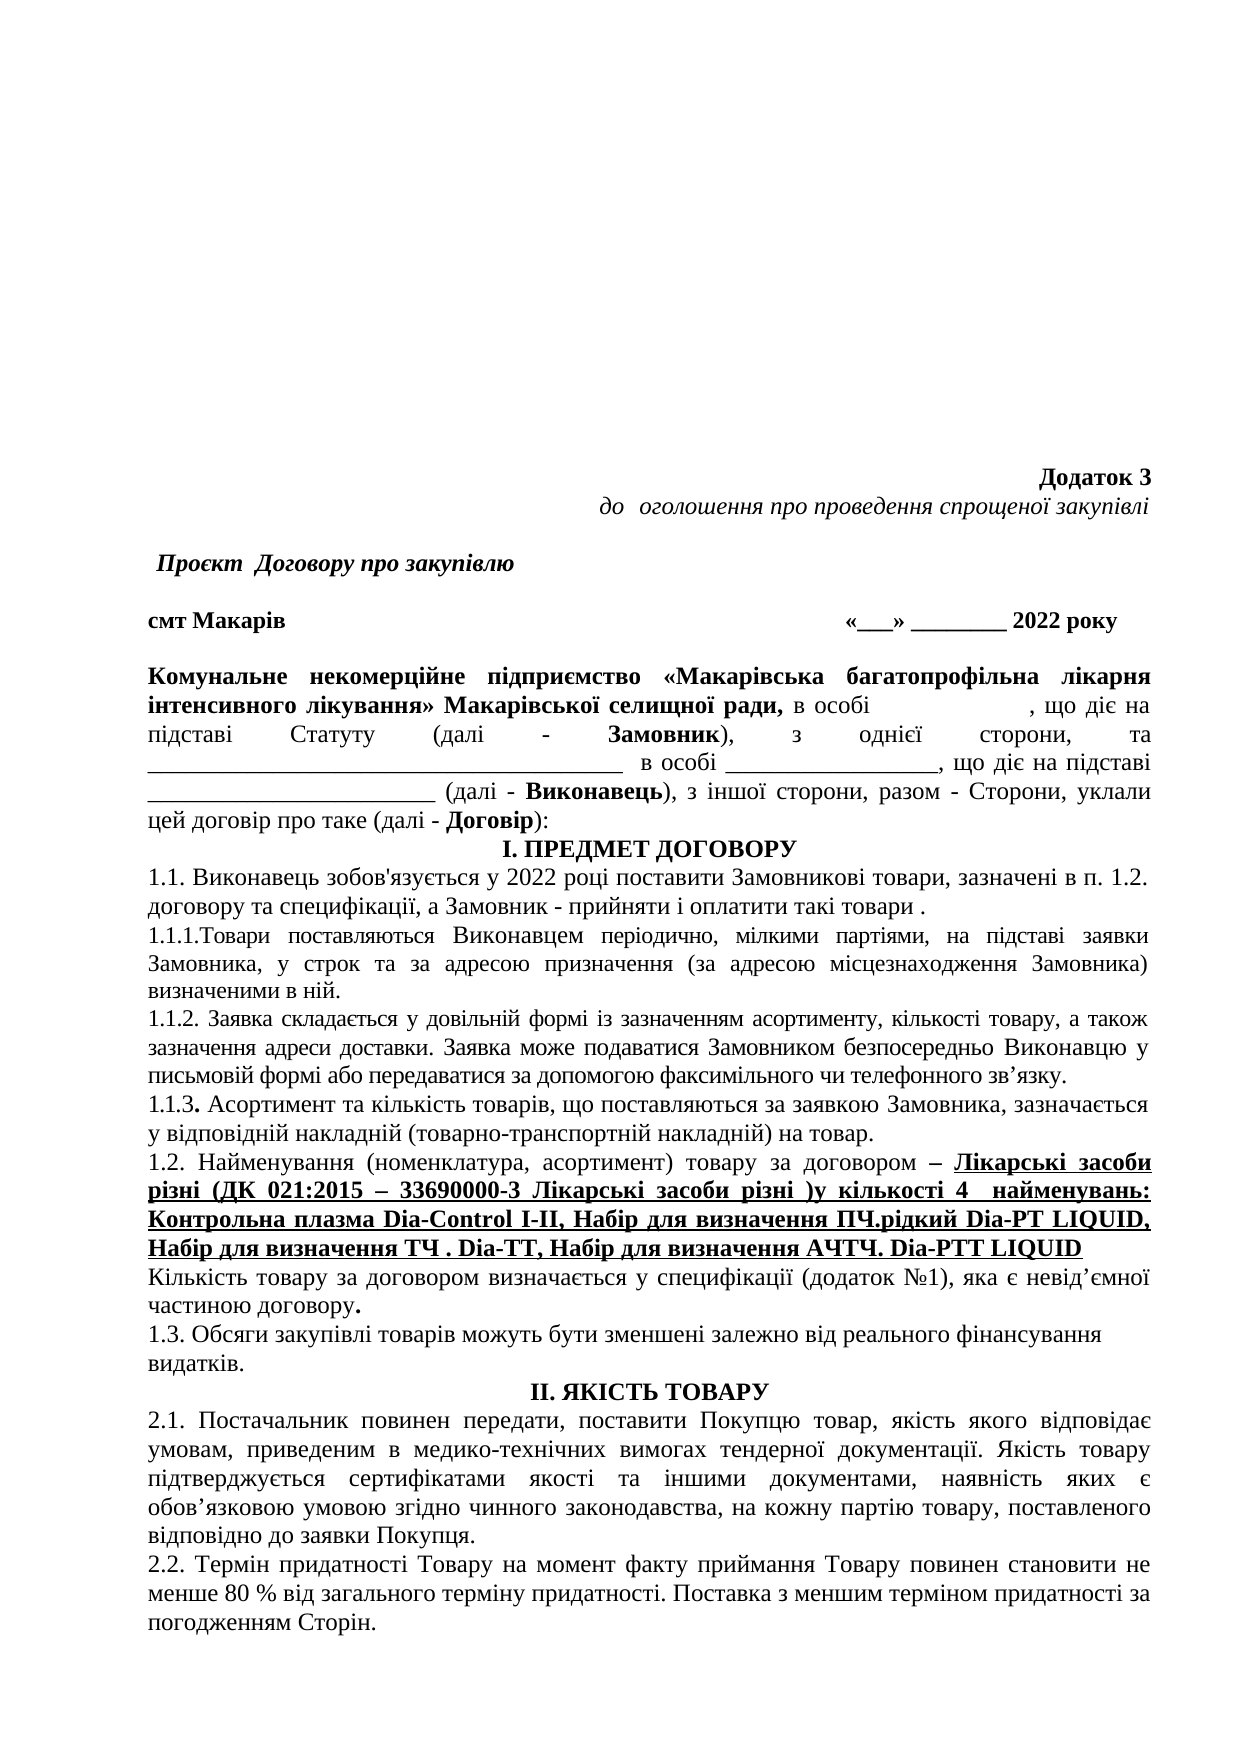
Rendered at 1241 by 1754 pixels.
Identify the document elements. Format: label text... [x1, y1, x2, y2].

text 1.1. Виконавець зобов'язується у 2022 році поставити Замовникові товари, зазначені в п. 1.2. договору та специфікації, а Замовник - прийняти і оплатити такі товари . [148, 862, 1149, 920]
text Комунальне некомерційне підприємство «Макарівська багатопрофільна лікарня інтенсивного лікування» Макарівської селищної ради, в особі , що діє на підставі Статуту (далі - Замовник), з однієї сторони, та ______________________________________ в особі _________________, що діє на підставі _______________________ (далі - Виконавець), з іншої сторони, разом - Сторони, уклали цей договір про таке (далі - Договір): [148, 661, 1152, 834]
text до оголошення про проведення спрощеної закупівлі [148, 491, 631, 520]
text 2.2. Термін придатності Товару на момент факту приймання Товару повинен становити не менше 80 % від загального терміну придатності. Поставка з меншим терміном придатності за погодженням Сторін. [148, 1549, 1152, 1635]
text 1.1.3. Асортимент та кількість товарів, що поставляються за заявкою Замовника, зазначається у відповідній накладній (товарно-транспортній накладній) на товар. [148, 1089, 1148, 1147]
text 1.2. Найменування (номенклатура, асортимент) товару за договором – Лікарські засоби різні (ДК 021:2015 – 33690000-3 Лікарські засоби різні )у кількості 4 найменувань: Контрольна плазма Dia-Control I-II, Набір для визначення ПЧ.рідкий Dia-PT LIQUID, Набір для визначення ТЧ . Dia-TT, Набір для визначення АЧТЧ. Dia-PTT LIQUID [148, 1147, 1152, 1262]
text 2.1. Постачальник повинен передати, поставити Покупцю товар, якість якого відповідає умовам, приведеним в медико-технічних вимогах тендерної документації. Якість товару підтверджується сертифікатами якості та іншими документами, наявність яких є обов’язковою умовою згідно чинного законодавства, на кожну партію товару, поставленого відповідно до заявки Покупця. [148, 1405, 1152, 1549]
text смт Макарів «___» ________ 2022 року [148, 606, 1152, 634]
text Кількість товару за договором визначається у специфікації (додаток №1), яка є невід’ємної частиною договору. [148, 1262, 1152, 1319]
text 1.3. Обсяги закупівлі товарів можуть бути зменшені залежно від реального фінансування видатків. [148, 1319, 1152, 1377]
text 1.1.1.Товари поставляються Виконавцем періодично, мілкими партіями, на підставі заявки Замовника, у строк та за адресою призначення (за адресою місцезнаходження Замовника) визначеними в ній. [148, 920, 1149, 1004]
text Проєкт Договору про закупівлю [148, 548, 1152, 577]
text II. ЯКІСТЬ ТОВАРУ [148, 1377, 1152, 1405]
text Додаток 3 [148, 462, 1152, 491]
text 1.1.2. Заявка складається у довільній формі із зазначенням асортименту, кількості товару, а також зазначення адреси доставки. Заявка може подаватися Замовником безпосередньо Виконавцю у письмовій формі або передаватися за допомогою факсимільного чи телефонного зв’язку. [148, 1004, 1149, 1089]
text I. ПРЕДМЕТ ДОГОВОРУ [148, 834, 1152, 862]
